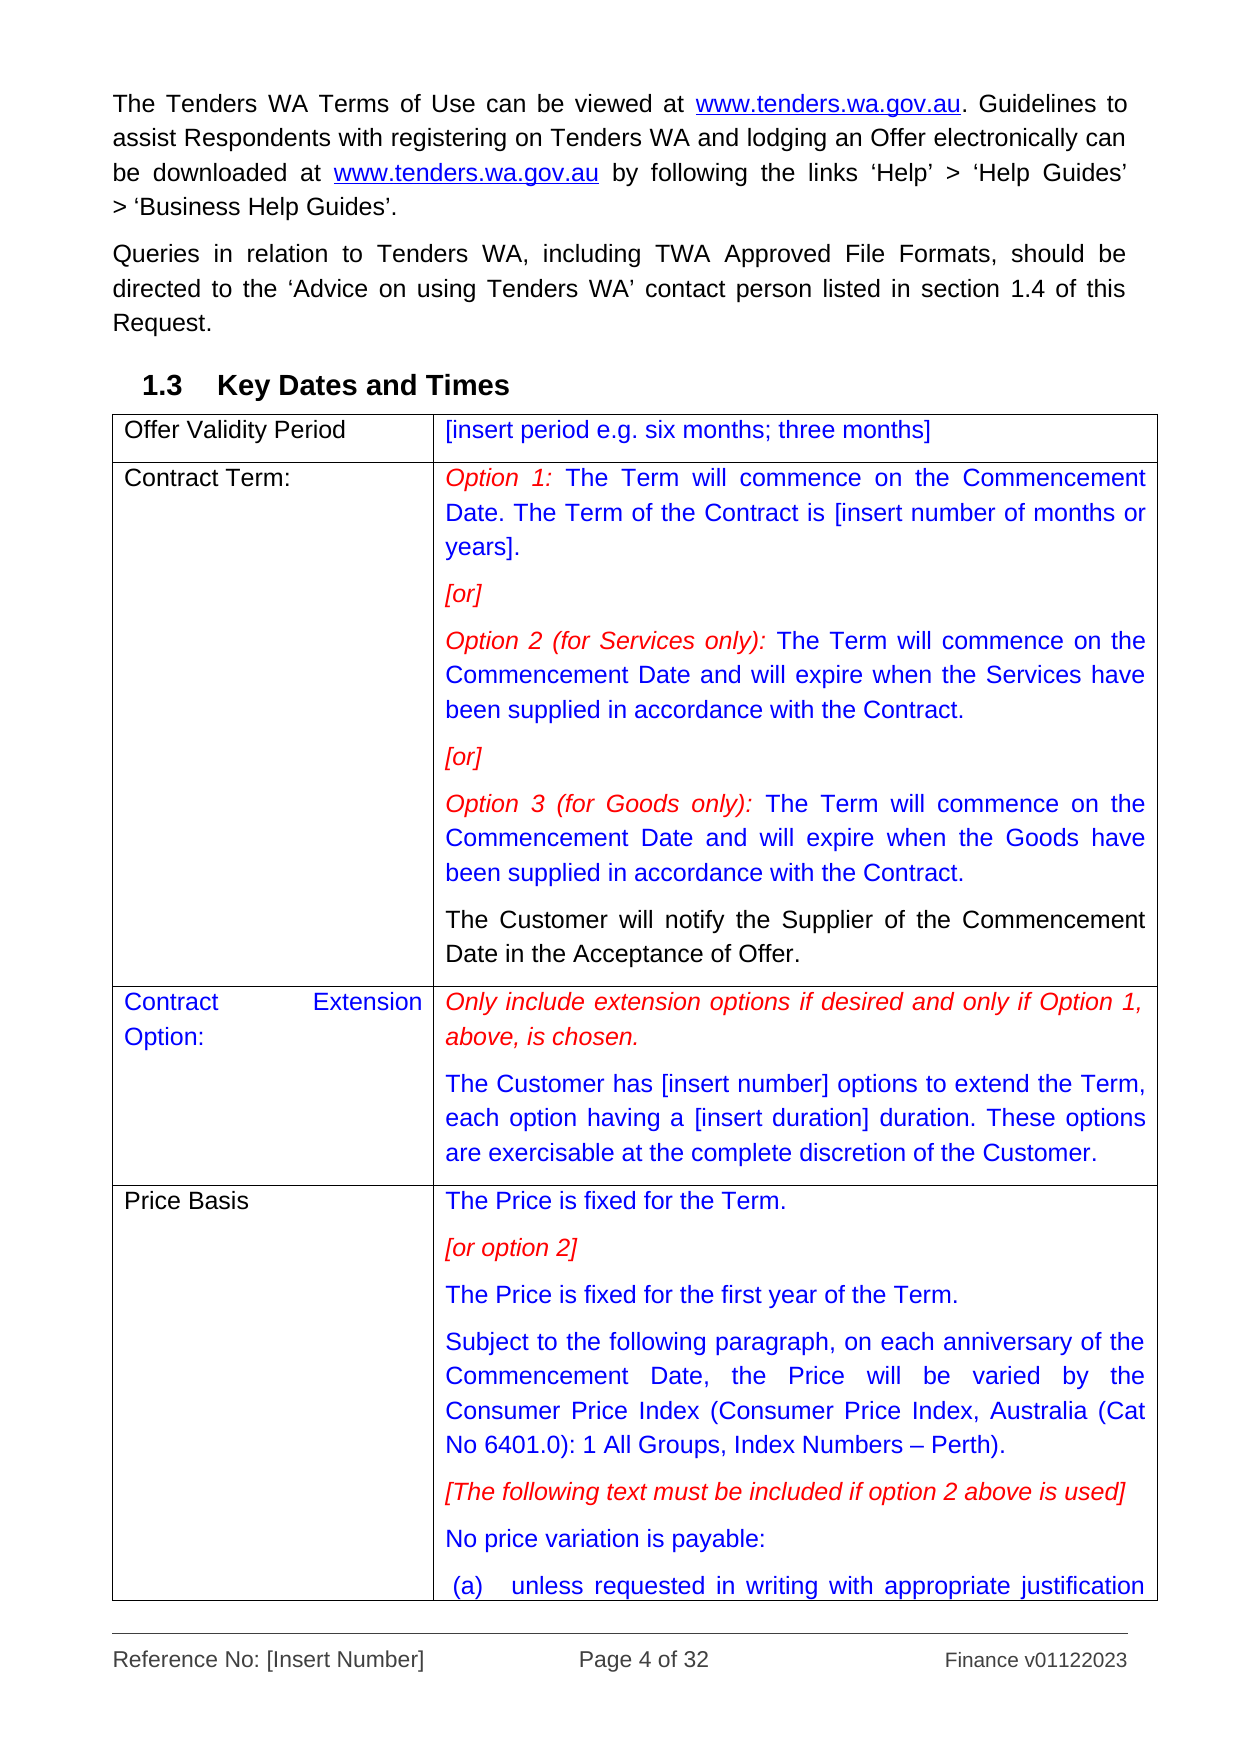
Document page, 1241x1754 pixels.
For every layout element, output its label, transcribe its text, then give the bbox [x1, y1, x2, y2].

subtitle Key Dates and Times [142, 367, 1128, 401]
text The Tenders WA Terms of Use can be viewed at www.tenders.wa.gov.au. Guidelines to assist Respondents with registering on Tenders WA and lodging an Offer electronically can be downloaded at www.tenders.wa.gov.au by following the links ‘Help’ > ‘Help Guides’ > ‘Business Help Guides’. [112, 89, 1128, 221]
table_cell Only include extension options if desired and only if Option 1, above, is chosen. The Customer has [insert number] options to extend the Term, each option having a [insert duration] duration. These options are exercisable at the complete discretion of the Customer. [434, 987, 1157, 1185]
table_cell Contract Extension Option: [113, 987, 433, 1185]
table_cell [434, 1186, 1157, 1600]
table_cell Price Basis [113, 1186, 433, 1600]
table_cell Contract Term: [113, 463, 433, 986]
table_header [insert period e.g. six months; three months] [434, 415, 1157, 462]
table_header Offer Validity Period [113, 415, 433, 462]
table_cell Option 1: The Term will commence on the Commencement Date. The Term of the Contract is [insert number of months or years]. [or] Option 2 (for Services only): The Term will commence on the Commencement Date and will expire when the Services have been supplied in accordance with the Contract. [or] Option 3 (for Goods only): The Term will commence on the Commencement Date and will expire when the Goods have been supplied in accordance with the Contract. The Customer will notify the Supplier of the Commencement Date in the Acceptance of Offer. [434, 463, 1157, 986]
text Queries in relation to Tenders WA, including TWA Approved File Formats, should be directed to the ‘Advice on using Tenders WA’ contact person listed in section 1.4 of this Request. [112, 239, 1128, 337]
